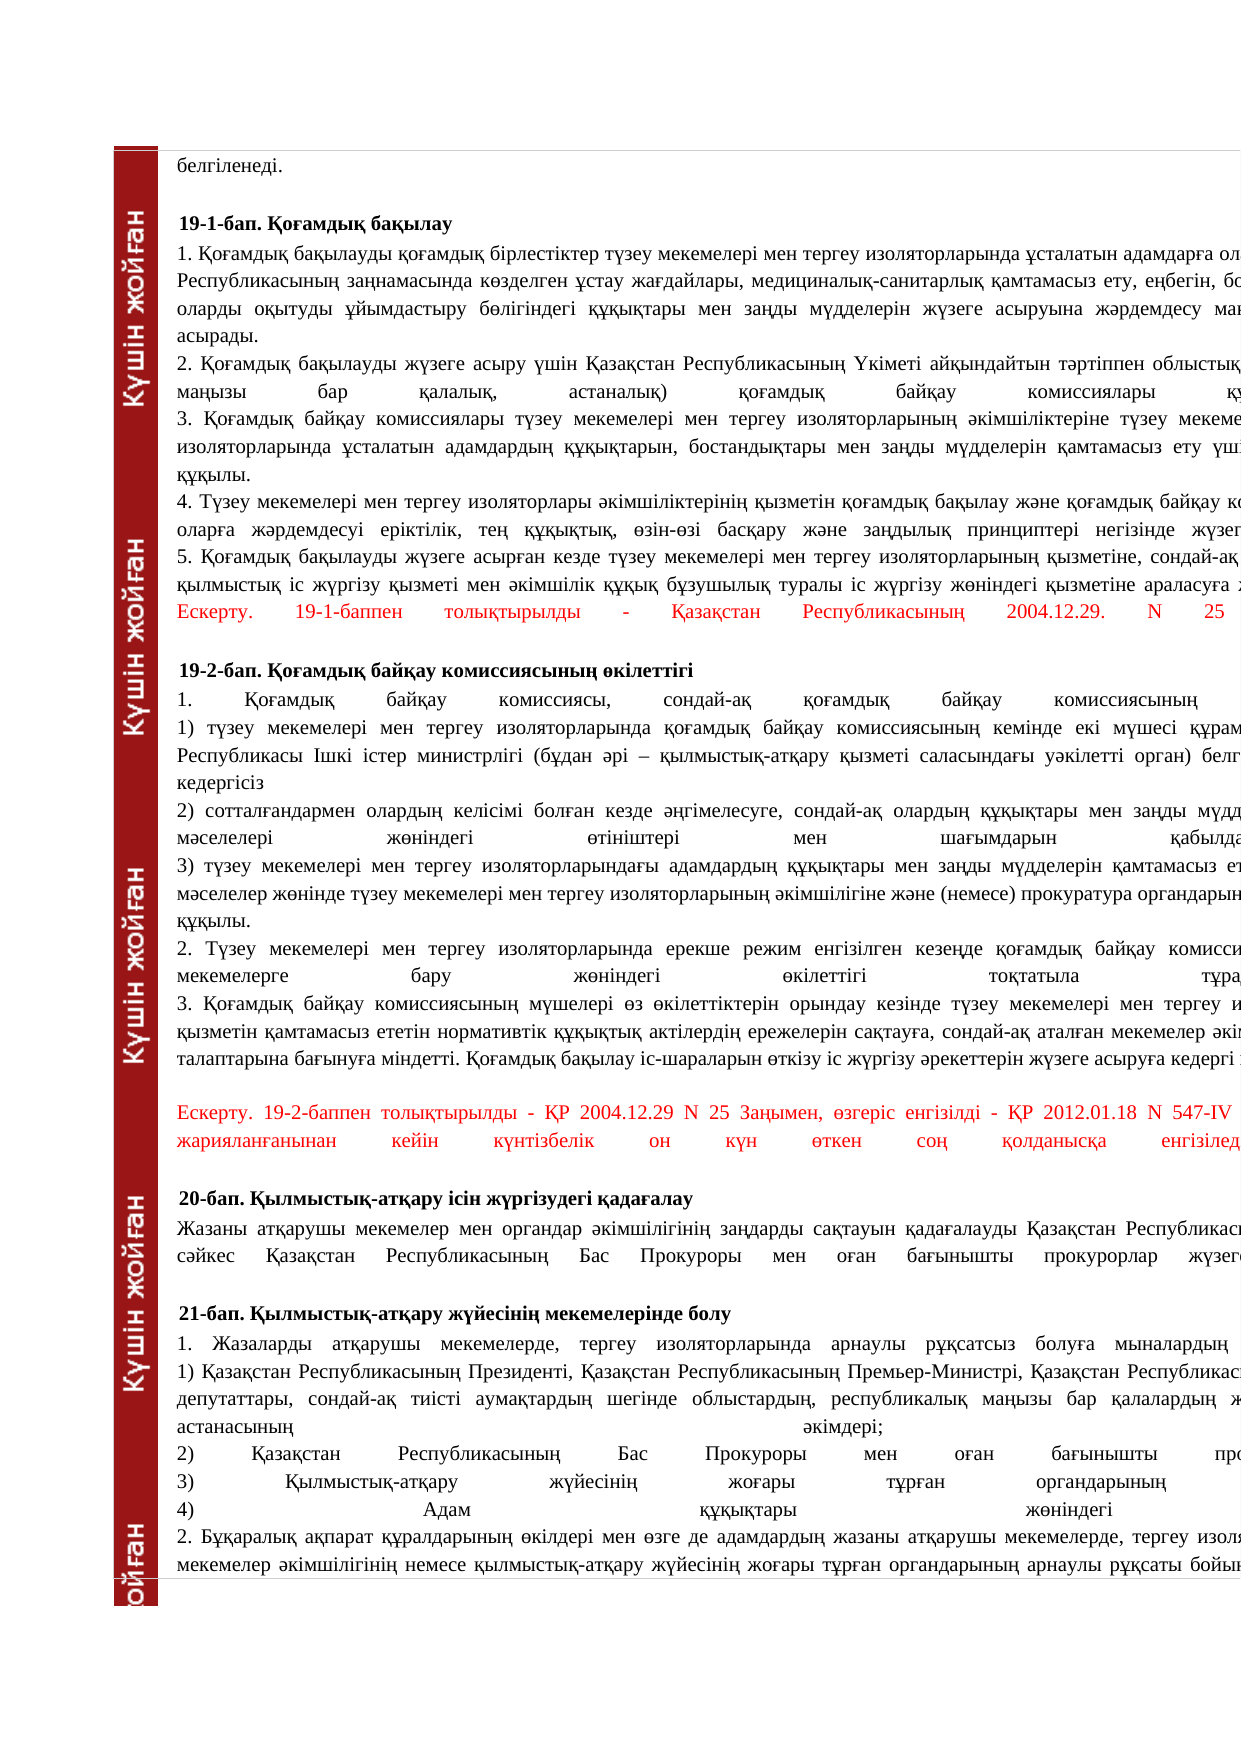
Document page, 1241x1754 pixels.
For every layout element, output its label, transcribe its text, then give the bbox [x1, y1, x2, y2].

picture [114, 1579, 158, 1606]
picture [114, 146, 158, 150]
